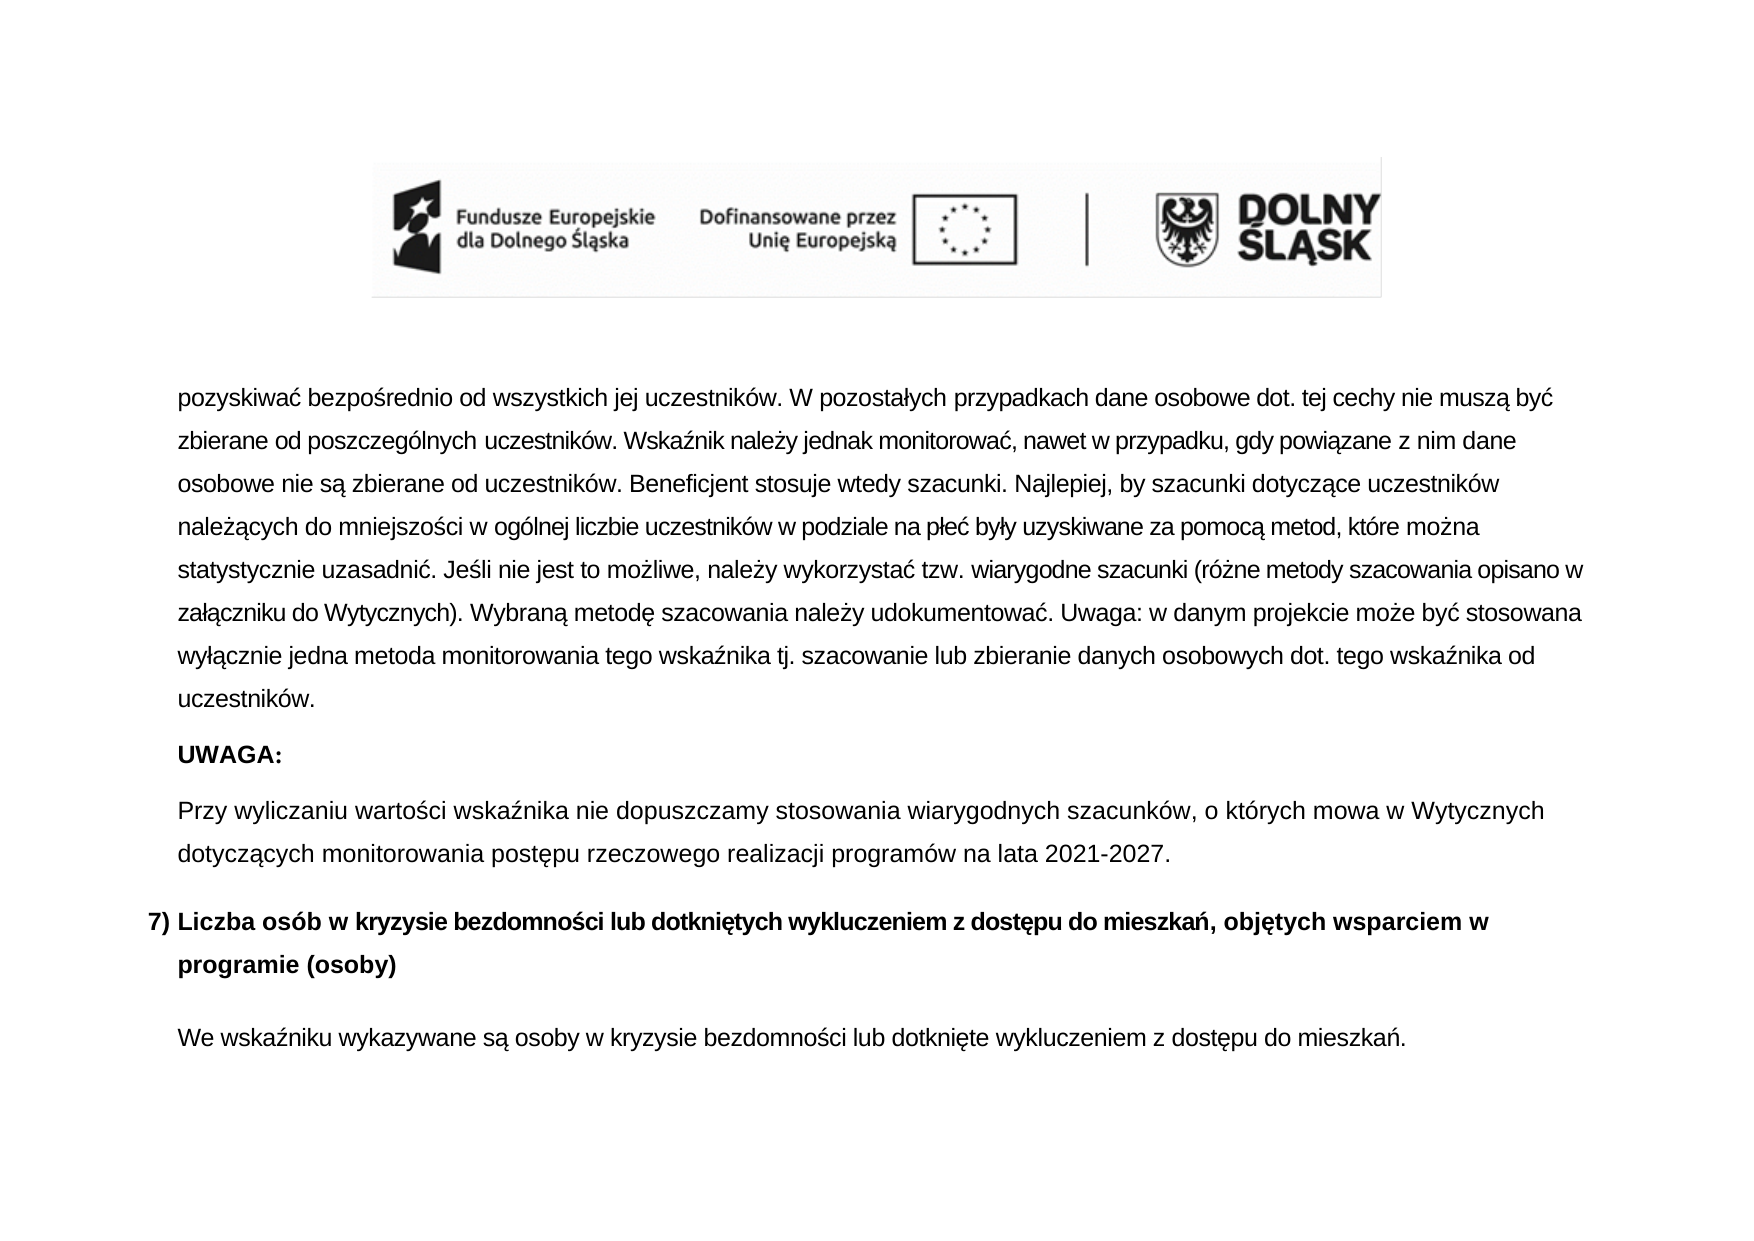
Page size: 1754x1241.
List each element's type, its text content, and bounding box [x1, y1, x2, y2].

picture [371, 157, 1383, 299]
text W przypadku, gdy przynależność do mniejszości jest kryterium umożliwiającym udział w danej interwencji (np. grupa docelowa wskazana została we wniosku o dofinansowanie, kryteriach wyboru projektu lub dokumentach programowych), należy dane pozyskiwać bezpośrednio od wszystkich jej uczestników. W pozostałych przypadkach dane osobowe dot. tej cechy nie muszą być zbierane od poszczególnych uczestników. Wskaźnik należy jednak monitorować, nawet w przypadku, gdy powiązane z nim dane osobowe nie są zbierane od uczestników. Beneficjent stosuje wtedy szacunki. Najlepiej, by szacunki dotyczące uczestników należących do mniejszości w ogólnej liczbie uczestników w podziale na płeć były uzyskiwane za pomocą metod, które można statystycznie uzasadnić. Jeśli nie jest to możliwe, należy wykorzystać tzw. wiarygodne szacunki (różne metody szacowania opisano w załączniku do Wytycznych). Wybraną metodę szacowania należy udokumentować. Uwaga: w danym projekcie może być stosowana wyłącznie jedna metoda monitorowania tego wskaźnika tj. szacowanie lub zbieranie danych osobowych dot. tego wskaźnika od uczestników. [177, 382, 1606, 713]
text UWAGA: [177, 740, 1606, 769]
text We wskaźniku wykazywane są osoby w kryzysie bezdomności lub dotknięte wykluczeniem z dostępu do mieszkań. [177, 1023, 1606, 1052]
text Przy wyliczaniu wartości wskaźnika nie dopuszczamy stosowania wiarygodnych szacunków, o których mowa w Wytycznych dotyczących monitorowania postępu rzeczowego realizacji programów na lata 2021-2027. [177, 796, 1606, 868]
list Liczba osób w kryzysie bezdomności lub dotkniętych wykluczeniem z dostępu do mieszkań, objętych wsparciem w programie (osoby) [148, 907, 1606, 979]
